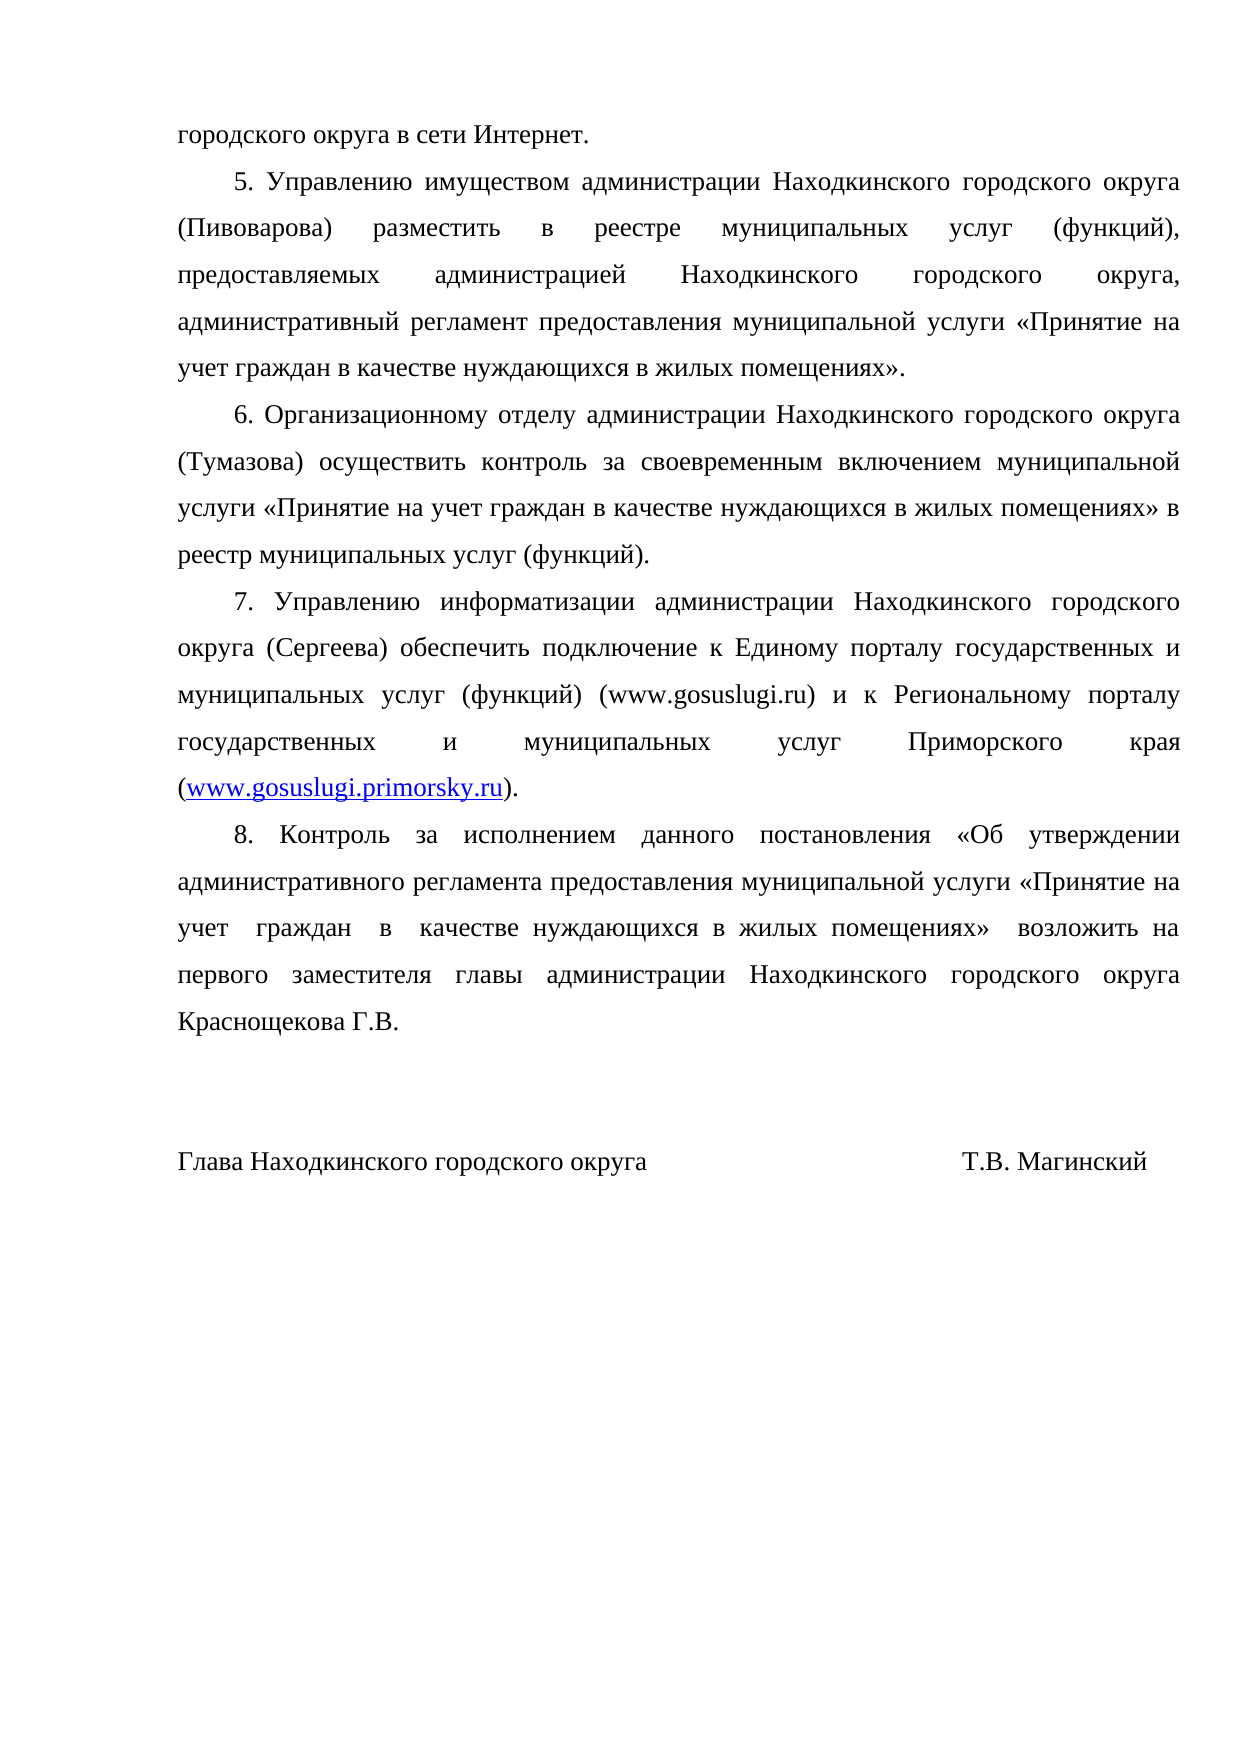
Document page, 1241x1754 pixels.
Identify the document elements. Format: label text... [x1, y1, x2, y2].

text 5. Управлению имуществом администрации Находкинского городского округа (Пивоварова) разместить в реестре муниципальных услуг (функций), предоставляемых администрацией Находкинского городского округа, административный регламент предоставления муниципальной услуги «Принятие на учет граждан в качестве нуждающихся в жилых помещениях». [177, 165, 1181, 383]
text 6. Организационному отделу администрации Находкинского городского округа (Тумазова) осуществить контроль за своевременным включением муниципальной услуги «Принятие на учет граждан в качестве нуждающихся в жилых помещениях» в реестр муниципальных услуг (функций). [177, 398, 1181, 569]
text 8. Контроль за исполнением данного постановления «Об утверждении административного регламента предоставления муниципальной услуги «Принятие на учет граждан в качестве нуждающихся в жилых помещениях» возложить на первого заместителя главы администрации Находкинского городского округа Краснощекова Г.В. [177, 818, 1181, 1036]
text Глава Находкинского городского округа Т.В. Магинский [177, 1145, 1181, 1176]
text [177, 118, 1181, 149]
text 7. Управлению информатизации администрации Находкинского городского округа (Сергеева) обеспечить подключение к Единому порталу государственных и муниципальных услуг (функций) (www.gosuslugi.ru) и к Региональному порталу государственных и муниципальных услуг Приморского края (www.gosuslugi.primorsky.ru). [177, 585, 1181, 803]
